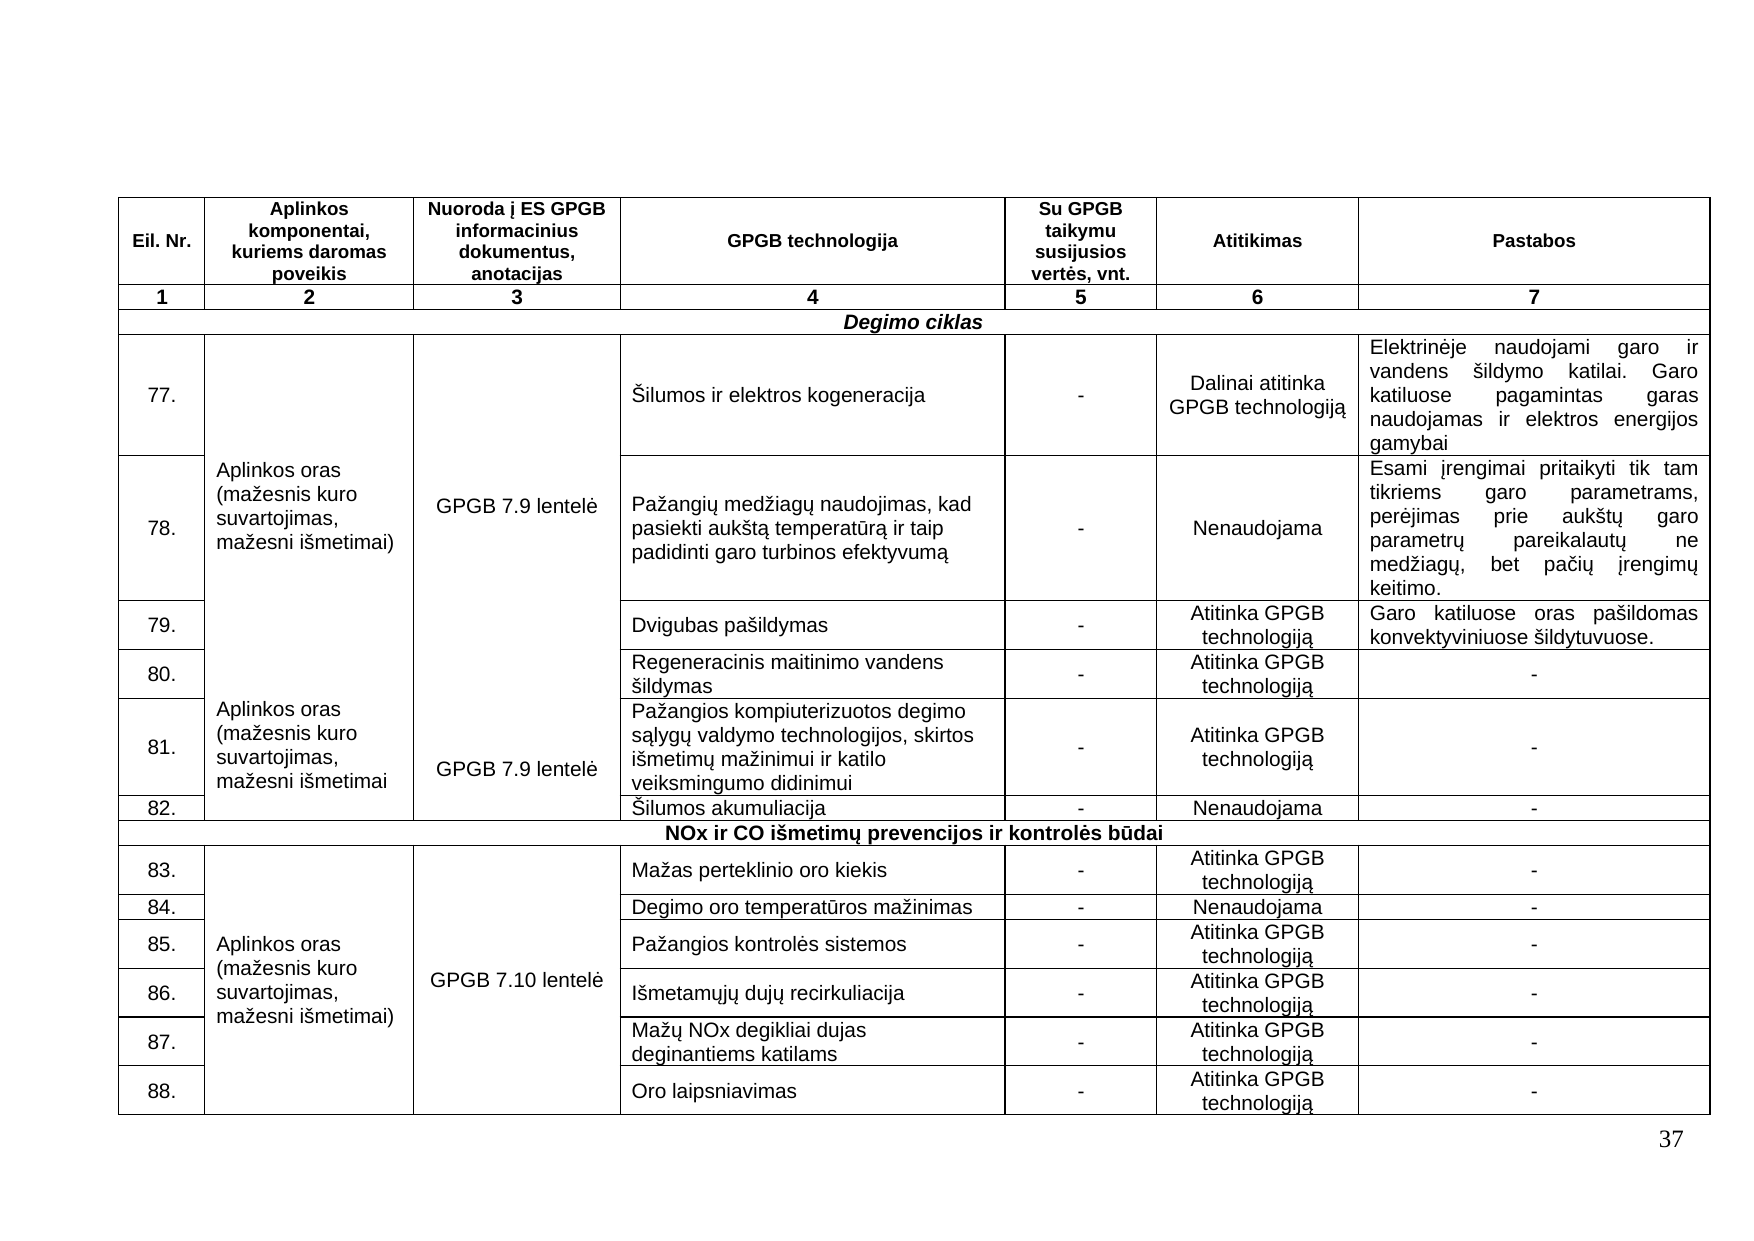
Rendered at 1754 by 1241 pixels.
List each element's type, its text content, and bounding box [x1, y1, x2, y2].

table_cell - [1359, 1066, 1709, 1114]
table_cell Atitinka GPGB technologiją [1157, 699, 1358, 794]
table_cell 88. [119, 1066, 204, 1114]
table_cell 80. [119, 650, 204, 698]
table_cell - [1006, 650, 1156, 698]
table_cell 82. [119, 796, 204, 819]
table_cell Išmetamųjų dujų recirkuliacija [621, 969, 1004, 1016]
table_cell Aplinkos oras (mažesnis kuro suvartojimas, mažesni išmetimai) Aplinkos oras (mažesnis kuro suvartojimas, mažesni išmetimai [205, 335, 413, 819]
table_cell 77. [119, 335, 204, 455]
table_cell Atitinka GPGB technologiją [1157, 650, 1358, 698]
table_cell - [1359, 699, 1709, 794]
table_cell 7 [1359, 285, 1709, 309]
table_cell 78. [119, 456, 204, 600]
table_header Atitikimas [1157, 198, 1358, 284]
table_cell - [1006, 796, 1156, 819]
table_cell - [1359, 846, 1709, 893]
table_cell Atitinka GPGB technologiją [1157, 920, 1358, 967]
table_cell 84. [119, 895, 204, 918]
table_cell Atitinka GPGB technologiją [1157, 969, 1358, 1016]
table_cell 4 [621, 285, 1004, 309]
table_cell Mažas perteklinio oro kiekis [621, 846, 1004, 893]
table_cell - [1006, 846, 1156, 893]
table_cell - [1006, 699, 1156, 794]
table_cell Pažangių medžiagų naudojimas, kad pasiekti aukštą temperatūrą ir taip padidinti garo turbinos efektyvumą [621, 456, 1004, 600]
table_cell 1 [119, 285, 204, 309]
table_cell Nenaudojama [1157, 796, 1358, 819]
table_cell Aplinkos oras (mažesnis kuro suvartojimas, mažesni išmetimai) [205, 846, 413, 1114]
table_cell - [1006, 335, 1156, 455]
table_cell Nenaudojama [1157, 456, 1358, 600]
table_cell Mažų NOx degikliai dujas deginantiems katilams [621, 1018, 1004, 1065]
table_cell NOx ir CO išmetimų prevencijos ir kontrolės būdai [119, 821, 1709, 844]
table_cell 3 [414, 285, 620, 309]
table_cell Dalinai atitinka GPGB technologiją [1157, 335, 1358, 455]
table_cell - [1006, 456, 1156, 600]
table_cell Degimo oro temperatūros mažinimas [621, 895, 1004, 918]
table_cell - [1359, 796, 1709, 819]
table_cell Oro laipsniavimas [621, 1066, 1004, 1114]
table_cell 6 [1157, 285, 1358, 309]
table_cell - [1006, 895, 1156, 918]
table_cell Degimo ciklas [119, 310, 1709, 334]
table_cell Atitinka GPGB technologiją [1157, 846, 1358, 893]
table_cell Garo katiluose oras pašildomas konvektyviniuose šildytuvuose. [1359, 601, 1709, 649]
table_cell 83. [119, 846, 204, 893]
table_cell 79. [119, 601, 204, 649]
table_cell 5 [1006, 285, 1156, 309]
table_cell Pažangios kontrolės sistemos [621, 920, 1004, 967]
table_cell Nenaudojama [1157, 895, 1358, 918]
table_cell 85. [119, 920, 204, 967]
table_header Eil. Nr. [119, 198, 204, 284]
table_cell Šilumos akumuliacija [621, 796, 1004, 819]
table_cell GPGB 7.10 lentelė [414, 846, 620, 1114]
table_cell - [1006, 920, 1156, 967]
table_cell Atitinka GPGB technologiją [1157, 1018, 1358, 1065]
table_cell Atitinka GPGB technologiją [1157, 1066, 1358, 1114]
table_cell - [1359, 650, 1709, 698]
table_cell Regeneracinis maitinimo vandens šildymas [621, 650, 1004, 698]
table_header GPGB technologija [621, 198, 1004, 284]
table_header Su GPGB taikymu susijusios vertės, vnt. [1006, 198, 1156, 284]
table_cell - [1359, 969, 1709, 1016]
table_cell Elektrinėje naudojami garo ir vandens šildymo katilai. Garo katiluose pagamintas garas naudojamas ir elektros energijos gamybai [1359, 335, 1709, 455]
table_cell - [1006, 969, 1156, 1016]
table_cell Atitinka GPGB technologiją [1157, 601, 1358, 649]
table_cell 81. [119, 699, 204, 794]
table_cell - [1006, 1066, 1156, 1114]
table_cell Esami įrengimai pritaikyti tik tam tikriems garo parametrams, perėjimas prie aukštų garo parametrų pareikalautų ne medžiagų, bet pačių įrengimų keitimo. [1359, 456, 1709, 600]
table_header Nuoroda į ES GPGB informacinius dokumentus, anotacijas [414, 198, 620, 284]
table_cell - [1006, 601, 1156, 649]
table_cell - [1359, 895, 1709, 918]
table_cell - [1006, 1018, 1156, 1065]
table_cell 87. [119, 1018, 204, 1065]
table_cell - [1359, 1018, 1709, 1065]
table_cell - [1359, 920, 1709, 967]
table_cell 2 [205, 285, 413, 309]
table_header Pastabos [1359, 198, 1709, 284]
table_header Aplinkos komponentai, kuriems daromas poveikis [205, 198, 413, 284]
table_cell Pažangios kompiuterizuotos degimo sąlygų valdymo technologijos, skirtos išmetimų mažinimui ir katilo veiksmingumo didinimui [621, 699, 1004, 794]
table_cell Dvigubas pašildymas [621, 601, 1004, 649]
table_cell Šilumos ir elektros kogeneracija [621, 335, 1004, 455]
table_cell 86. [119, 969, 204, 1016]
table_cell GPGB 7.9 lentelė GPGB 7.9 lentelė [414, 335, 620, 819]
